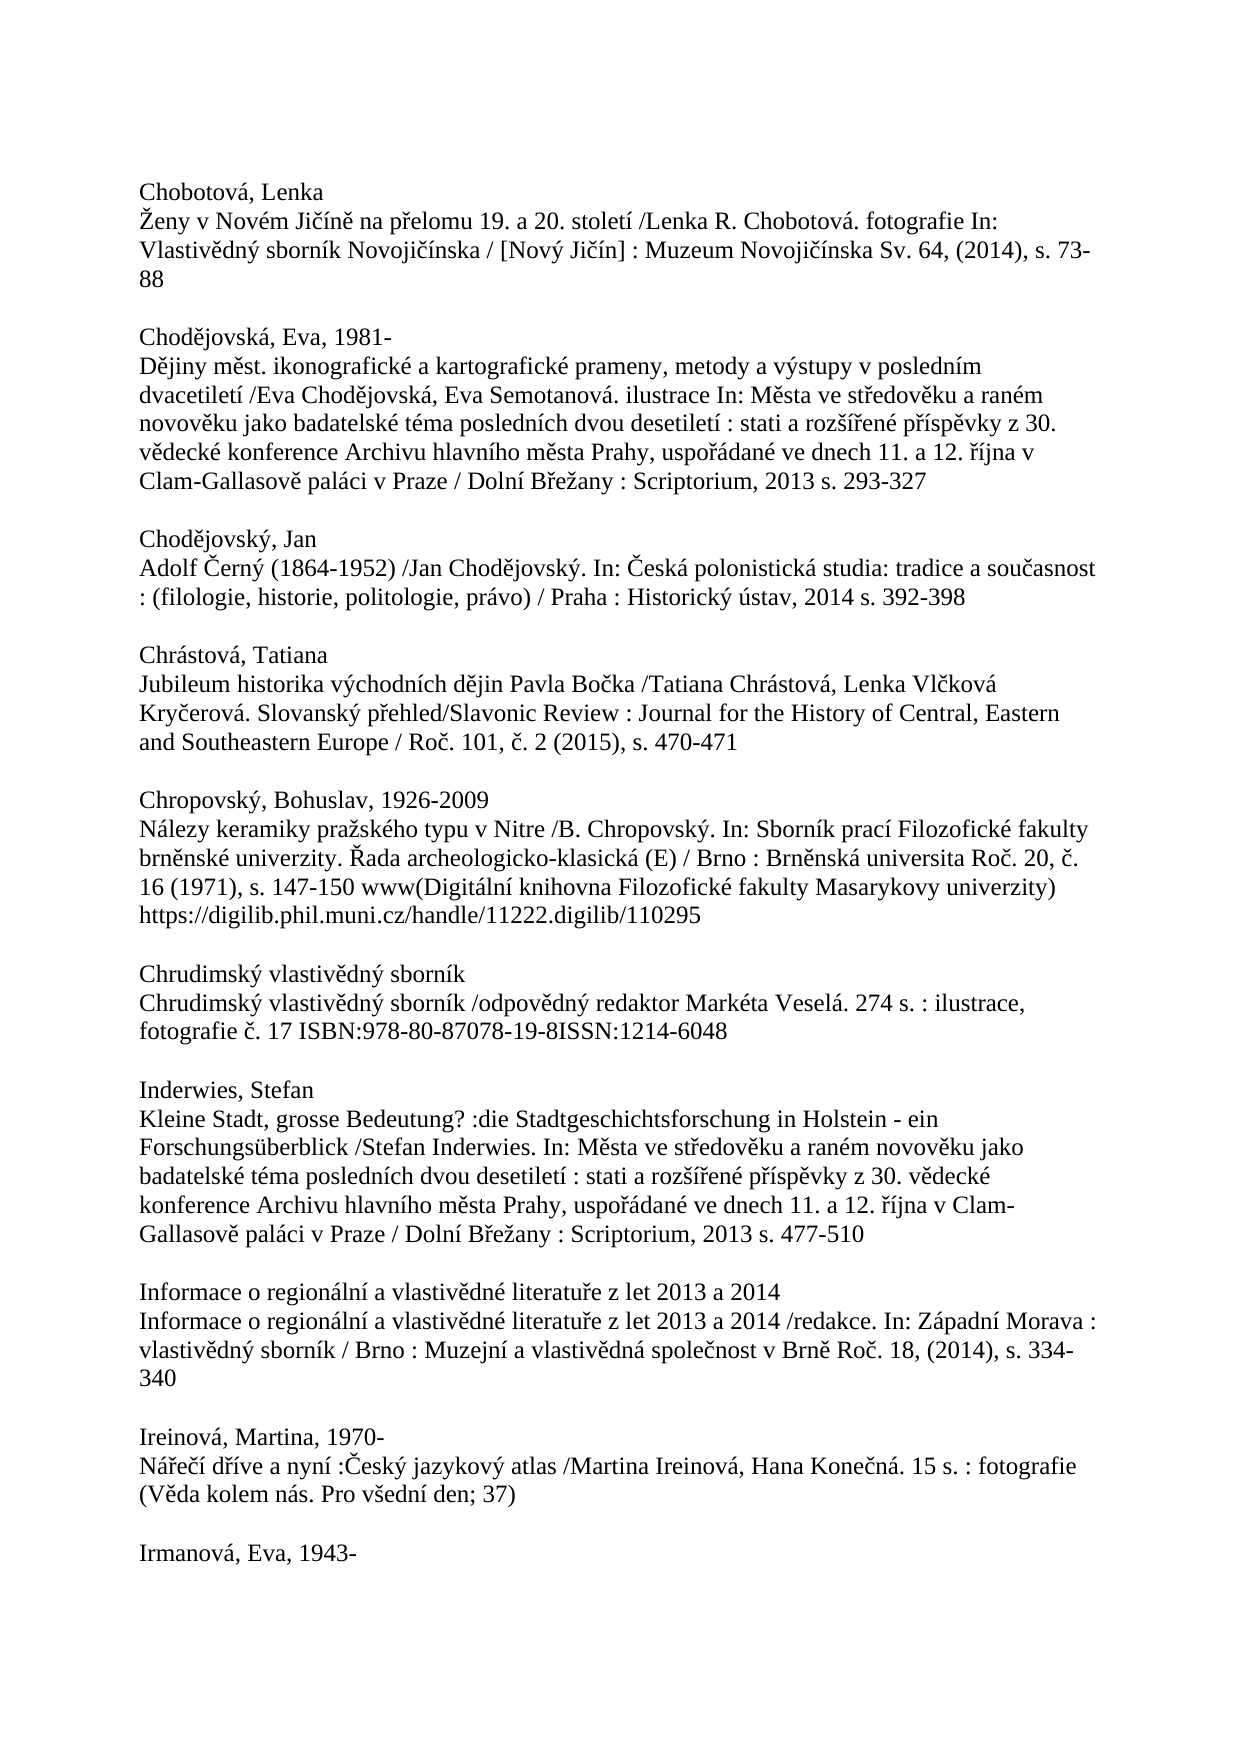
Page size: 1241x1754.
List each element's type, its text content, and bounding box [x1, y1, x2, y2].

text Chrudimský vlastivědný sborník [139, 959, 1101, 988]
text Chodějovský, Jan [139, 524, 1101, 553]
text Chrudimský vlastivědný sborník /odpovědný redaktor Markéta Veselá. 274 s. : ilustrace, fotografie č. 17 ISBN:978-80-87078-19-8ISSN:1214-6048 [139, 988, 1101, 1045]
text Inderwies, Stefan [139, 1075, 1101, 1104]
text Nářečí dříve a nyní :Český jazykový atlas /Martina Ireinová, Hana Konečná. 15 s. : fotografie (Věda kolem nás. Pro všední den; 37) [139, 1451, 1101, 1508]
text Kleine Stadt, grosse Bedeutung? :die Stadtgeschichtsforschung in Holstein - ein Forschungsüberblick /Stefan Inderwies. In: Města ve středověku a raném novověku jako badatelské téma posledních dvou desetiletí : stati a rozšířené příspěvky z 30. vědecké konference Archivu hlavního města Prahy, uspořádané ve dnech 11. a 12. října v Clam-Gallasově paláci v Praze / Dolní Břežany : Scriptorium, 2013 s. 477-510 [139, 1104, 1101, 1247]
text Adolf Černý (1864-1952) /Jan Chodějovský. In: Česká polonistická studia: tradice a současnost : (filologie, historie, politologie, právo) / Praha : Historický ústav, 2014 s. 392-398 [139, 553, 1101, 611]
text Jubileum historika východních dějin Pavla Bočka /Tatiana Chrástová, Lenka Vlčková Kryčerová. Slovanský přehled/Slavonic Review : Journal for the History of Central, Eastern and Southeastern Europe / Roč. 101, č. 2 (2015), s. 470-471 [139, 669, 1101, 756]
text Irmanová, Eva, 1943- [139, 1538, 1101, 1567]
text Ženy v Novém Jičíně na přelomu 19. a 20. století /Lenka R. Chobotová. fotografie In: Vlastivědný sborník Novojičínska / [Nový Jičín] : Muzeum Novojičínska Sv. 64, (2014), s. 73-88 [139, 206, 1101, 292]
text Informace o regionální a vlastivědné literatuře z let 2013 a 2014 [139, 1277, 1101, 1306]
text Chropovský, Bohuslav, 1926-2009 [139, 785, 1101, 814]
text Chrástová, Tatiana [139, 641, 1101, 669]
text Chobotová, Lenka [139, 177, 1101, 206]
text Informace o regionální a vlastivědné literatuře z let 2013 a 2014 /redakce. In: Západní Morava : vlastivědný sborník / Brno : Muzejní a vlastivědná společnost v Brně Roč. 18, (2014), s. 334-340 [139, 1306, 1101, 1392]
text Chodějovská, Eva, 1981- [139, 322, 1101, 351]
text Dějiny měst. ikonografické a kartografické prameny, metody a výstupy v posledním dvacetiletí /Eva Chodějovská, Eva Semotanová. ilustrace In: Města ve středověku a raném novověku jako badatelské téma posledních dvou desetiletí : stati a rozšířené příspěvky z 30. vědecké konference Archivu hlavního města Prahy, uspořádané ve dnech 11. a 12. října v Clam-Gallasově paláci v Praze / Dolní Břežany : Scriptorium, 2013 s. 293-327 [139, 351, 1101, 495]
text Nálezy keramiky pražského typu v Nitre /B. Chropovský. In: Sborník prací Filozofické fakulty brněnské univerzity. Řada archeologicko-klasická (E) / Brno : Brněnská universita Roč. 20, č. 16 (1971), s. 147-150 www(Digitální knihovna Filozofické fakulty Masarykovy univerzity) https://digilib.phil.muni.cz/handle/11222.digilib/110295 [139, 814, 1101, 929]
text Ireinová, Martina, 1970- [139, 1422, 1101, 1451]
